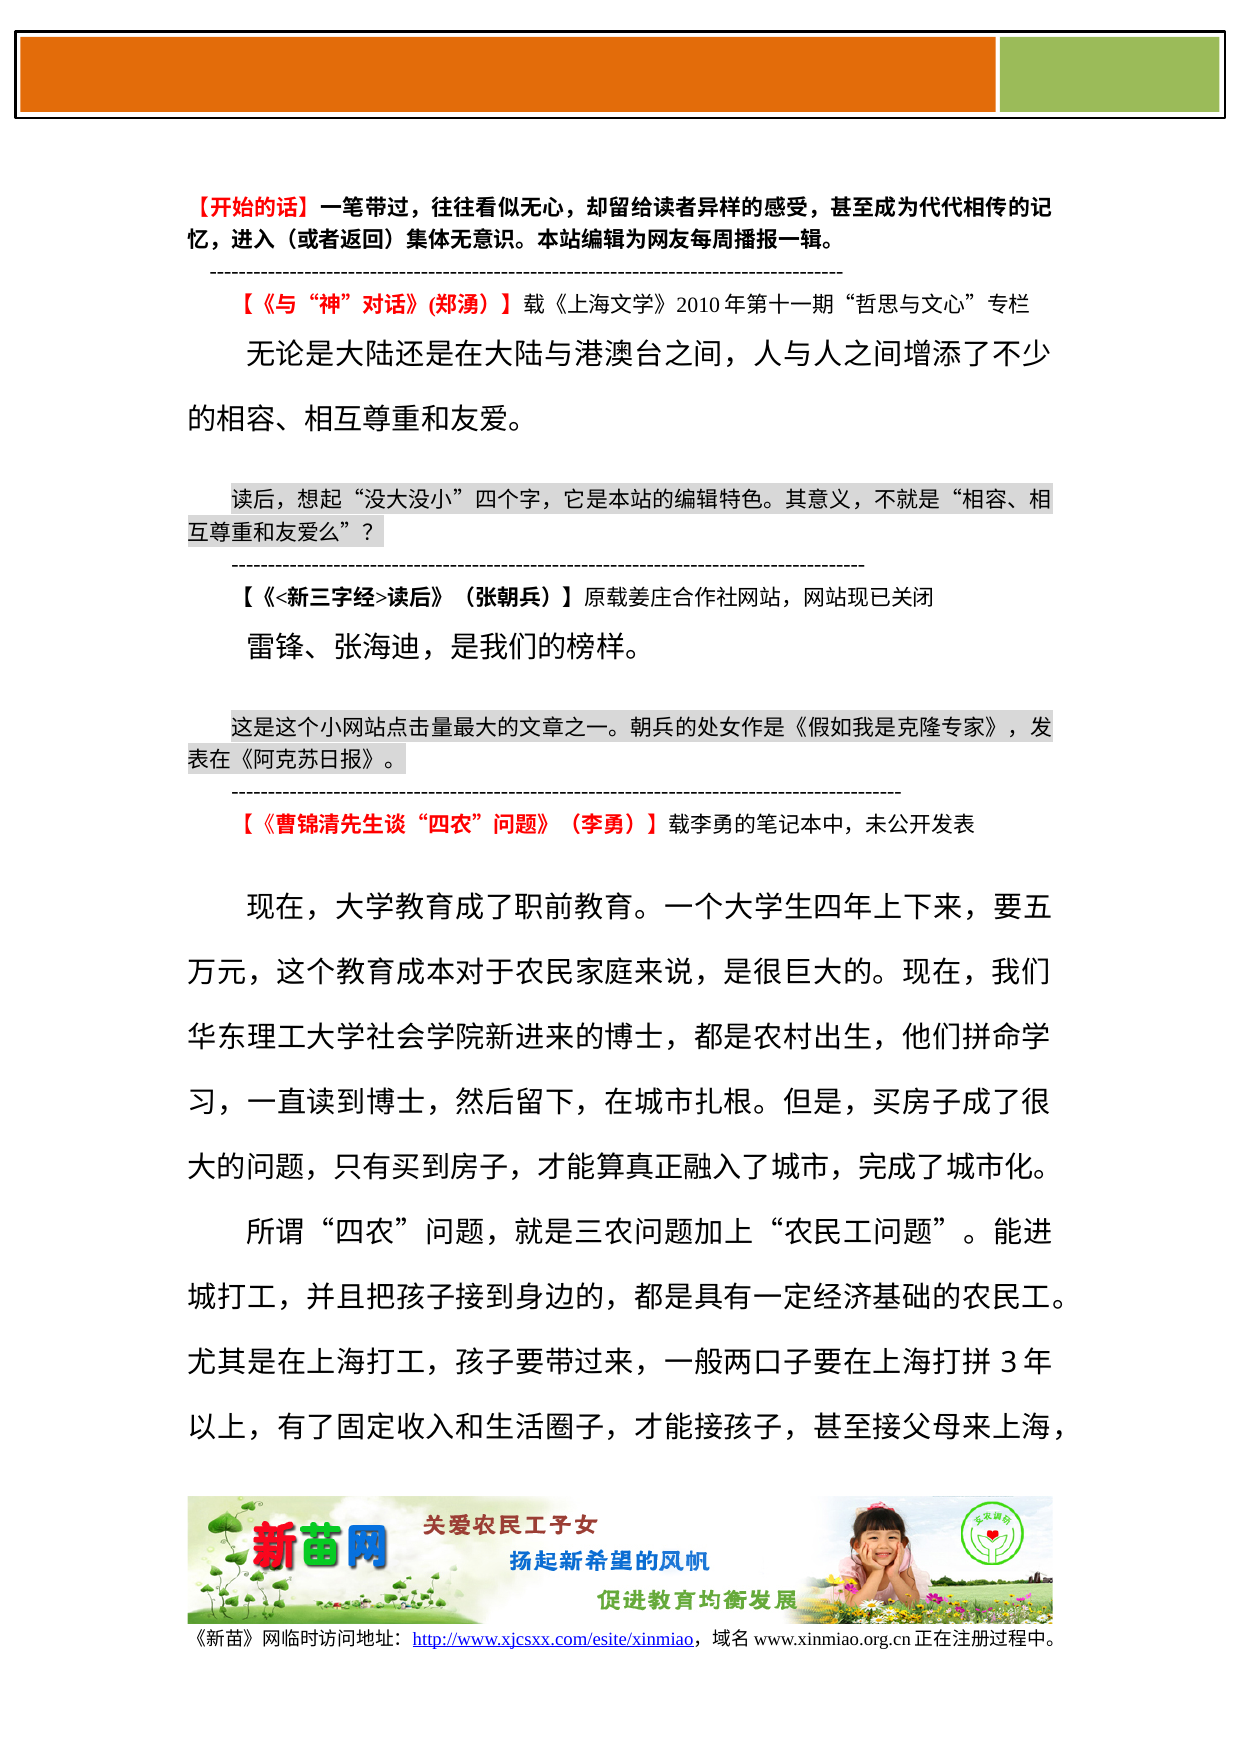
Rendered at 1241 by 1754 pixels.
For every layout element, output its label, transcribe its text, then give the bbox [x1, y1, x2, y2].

text 这是这个小网站点击量最大的文章之一。朝兵的处女作是《假如我是克隆专家》，发表在《阿克苏日报》。 [187, 709, 1053, 774]
text 读后，想起“没大没小”四个字，它是本站的编辑特色。其意义，不就是“相容、相互尊重和友爱么”？ [187, 482, 1053, 547]
text 【《<新三字经>读后》（张朝兵）】原载姜庄合作社网站，网站现已关闭 [187, 579, 1053, 612]
text 无论是大陆还是在大陆与港澳台之间，人与人之间增添了不少的相容、相互尊重和友爱。 [187, 319, 1053, 449]
text 现在，大学教育成了职前教育。一个大学生四年上下来，要五万元，这个教育成本对于农民家庭来说，是很巨大的。现在，我们华东理工大学社会学院新进来的博士，都是农村出生，他们拼命学习，一直读到博士，然后留下，在城市扎根。但是，买房子成了很大的问题，只有买到房子，才能算真正融入了城市，完成了城市化。 [187, 872, 1053, 1197]
picture [187, 1496, 1053, 1624]
text --------------------------------------------------------------------------------------- [187, 547, 1053, 579]
text --------------------------------------------------------------------------------------- [187, 254, 1053, 287]
text -------------------------------------------------------------------------------------------- [187, 774, 1053, 807]
text 【《与“神”对话》(郑湧）】载《上海文学》2010年第十一期“哲思与文心”专栏 [187, 287, 1053, 319]
text 【开始的话】一笔带过，往往看似无心，却留给读者异样的感受，甚至成为代代相传的记忆，进入（或者返回）集体无意识。本站编辑为网友每周播报一辑。 [187, 189, 1053, 254]
text 【《曹锦清先生谈“四农”问题》（李勇）】载李勇的笔记本中，未公开发表 [187, 807, 1053, 839]
text 雷锋、张海迪，是我们的榜样。 [187, 612, 1053, 677]
